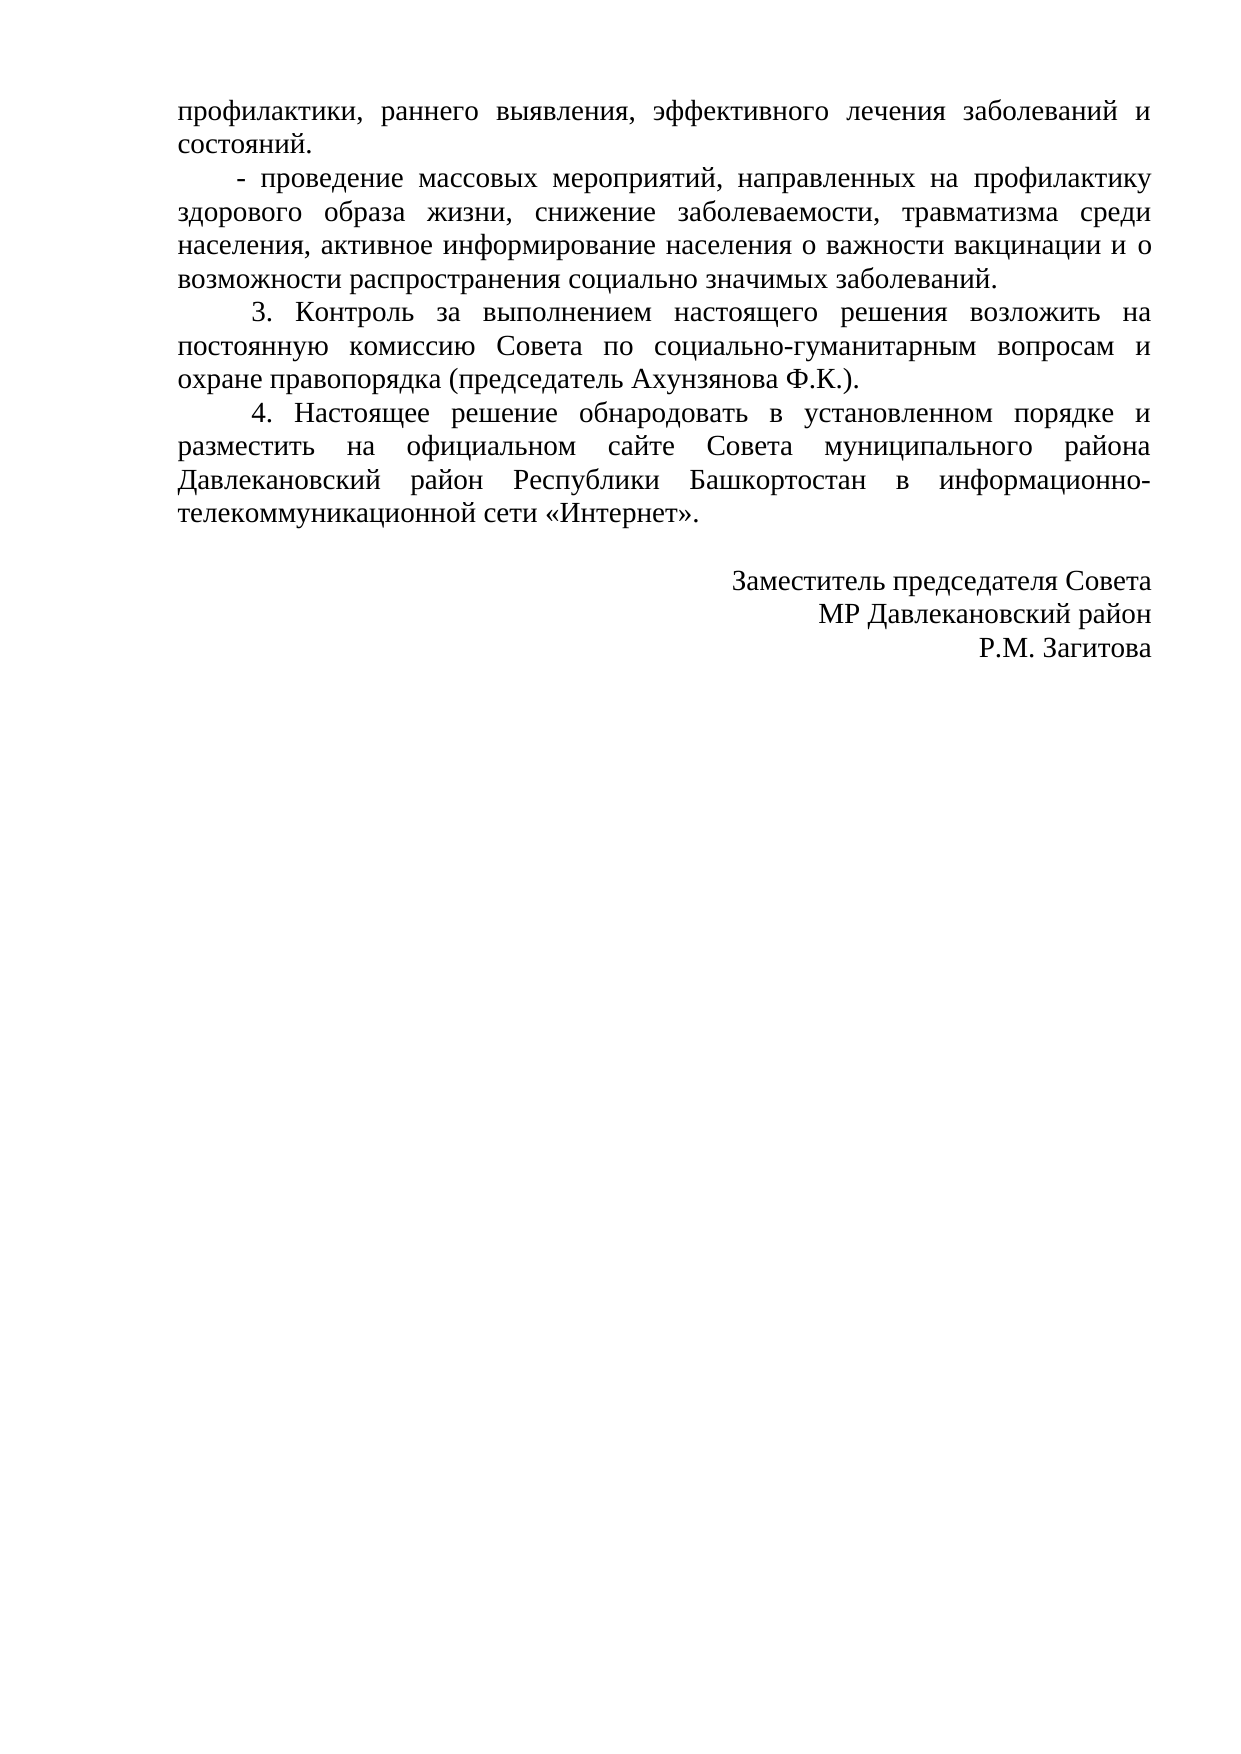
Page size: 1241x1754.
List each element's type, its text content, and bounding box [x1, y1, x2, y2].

text Заместитель председателя Совета [177, 563, 1152, 596]
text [177, 93, 1152, 160]
text МР Давлекановский район [177, 596, 1152, 630]
text Р.М. Загитова [177, 630, 1152, 663]
text 3. Контроль за выполнением настоящего решения возложить на постоянную комиссию Совета по социально-гуманитарным вопросам и охране правопорядка (председатель Ахунзянова Ф.К.). [177, 294, 1152, 395]
text - проведение массовых мероприятий, направленных на профилактику здорового образа жизни, снижение заболеваемости, травматизма среди населения, активное информирование населения о важности вакцинации и о возможности распространения социально значимых заболеваний. [177, 160, 1152, 294]
text 4. Настоящее решение обнародовать в установленном порядке и разместить на официальном сайте Совета муниципального района Давлекановский район Республики Башкортостан в информационно-телекоммуникационной сети «Интернет». [177, 395, 1152, 529]
